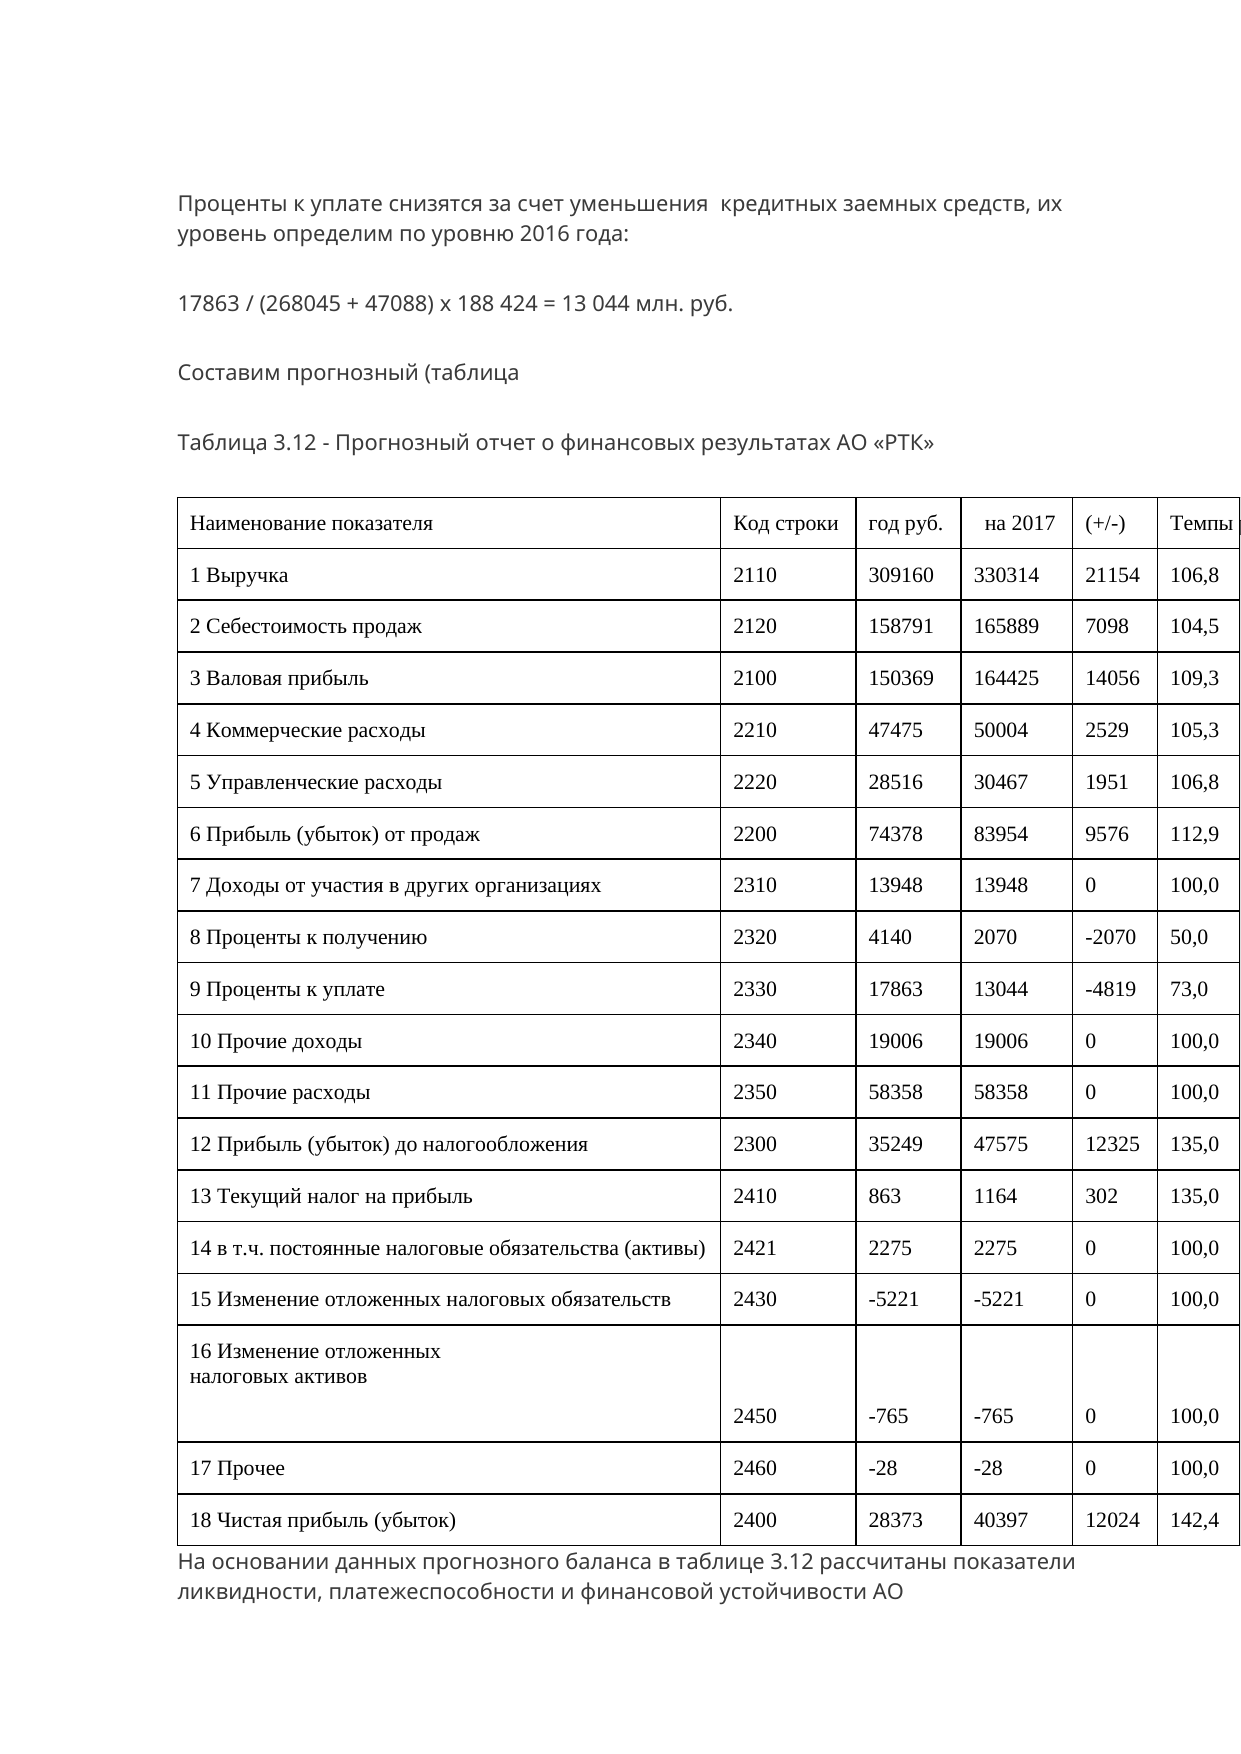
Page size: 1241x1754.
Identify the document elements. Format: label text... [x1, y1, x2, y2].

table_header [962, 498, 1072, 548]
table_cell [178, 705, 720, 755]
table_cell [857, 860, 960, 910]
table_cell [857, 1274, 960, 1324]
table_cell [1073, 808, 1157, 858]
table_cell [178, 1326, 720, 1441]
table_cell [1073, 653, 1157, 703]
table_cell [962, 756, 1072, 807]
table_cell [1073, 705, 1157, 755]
text Составим прогнозный (таблица [177, 357, 1152, 387]
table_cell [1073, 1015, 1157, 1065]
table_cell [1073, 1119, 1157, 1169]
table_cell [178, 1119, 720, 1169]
text Таблица 3.12 - Прогнозный отчет о финансовых результатах АО «РТК» [177, 427, 1152, 457]
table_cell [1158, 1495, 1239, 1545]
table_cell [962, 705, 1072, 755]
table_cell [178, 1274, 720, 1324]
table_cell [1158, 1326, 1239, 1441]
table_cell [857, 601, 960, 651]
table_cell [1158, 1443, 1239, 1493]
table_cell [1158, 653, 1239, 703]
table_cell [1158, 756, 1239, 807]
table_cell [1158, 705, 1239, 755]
text На основании данных прогнозного баланса в таблице 3.12 рассчитаны показатели ликвидности, платежеспособности и финансовой устойчивости АО [177, 1546, 1152, 1606]
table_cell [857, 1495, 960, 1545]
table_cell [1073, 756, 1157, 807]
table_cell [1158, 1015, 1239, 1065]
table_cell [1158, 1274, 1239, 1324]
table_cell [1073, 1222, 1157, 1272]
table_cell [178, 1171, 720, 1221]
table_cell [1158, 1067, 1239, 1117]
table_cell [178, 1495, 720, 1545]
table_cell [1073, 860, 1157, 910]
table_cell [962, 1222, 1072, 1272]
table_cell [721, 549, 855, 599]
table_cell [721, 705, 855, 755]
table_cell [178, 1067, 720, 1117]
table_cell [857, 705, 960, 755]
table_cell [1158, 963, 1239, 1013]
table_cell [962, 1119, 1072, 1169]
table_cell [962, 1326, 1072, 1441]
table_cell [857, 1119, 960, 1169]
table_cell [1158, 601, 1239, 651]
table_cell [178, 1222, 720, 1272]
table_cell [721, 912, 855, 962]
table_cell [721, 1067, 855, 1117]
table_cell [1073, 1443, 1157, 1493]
text Проценты к уплате снизятся за счет уменьшения кредитных заемных средств, их уровень определим по уровню 2016 года: [177, 188, 1152, 247]
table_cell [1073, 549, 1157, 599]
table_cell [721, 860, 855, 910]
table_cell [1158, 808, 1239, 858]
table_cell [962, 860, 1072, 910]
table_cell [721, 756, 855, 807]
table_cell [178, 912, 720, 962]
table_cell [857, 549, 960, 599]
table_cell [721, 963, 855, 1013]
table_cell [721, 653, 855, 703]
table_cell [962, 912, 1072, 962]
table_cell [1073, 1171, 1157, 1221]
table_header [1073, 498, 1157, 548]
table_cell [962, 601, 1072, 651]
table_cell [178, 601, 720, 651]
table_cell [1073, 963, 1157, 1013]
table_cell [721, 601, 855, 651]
text 17863 / (268045 + 47088) х 188 424 = 13 044 млн. руб. [177, 287, 1152, 317]
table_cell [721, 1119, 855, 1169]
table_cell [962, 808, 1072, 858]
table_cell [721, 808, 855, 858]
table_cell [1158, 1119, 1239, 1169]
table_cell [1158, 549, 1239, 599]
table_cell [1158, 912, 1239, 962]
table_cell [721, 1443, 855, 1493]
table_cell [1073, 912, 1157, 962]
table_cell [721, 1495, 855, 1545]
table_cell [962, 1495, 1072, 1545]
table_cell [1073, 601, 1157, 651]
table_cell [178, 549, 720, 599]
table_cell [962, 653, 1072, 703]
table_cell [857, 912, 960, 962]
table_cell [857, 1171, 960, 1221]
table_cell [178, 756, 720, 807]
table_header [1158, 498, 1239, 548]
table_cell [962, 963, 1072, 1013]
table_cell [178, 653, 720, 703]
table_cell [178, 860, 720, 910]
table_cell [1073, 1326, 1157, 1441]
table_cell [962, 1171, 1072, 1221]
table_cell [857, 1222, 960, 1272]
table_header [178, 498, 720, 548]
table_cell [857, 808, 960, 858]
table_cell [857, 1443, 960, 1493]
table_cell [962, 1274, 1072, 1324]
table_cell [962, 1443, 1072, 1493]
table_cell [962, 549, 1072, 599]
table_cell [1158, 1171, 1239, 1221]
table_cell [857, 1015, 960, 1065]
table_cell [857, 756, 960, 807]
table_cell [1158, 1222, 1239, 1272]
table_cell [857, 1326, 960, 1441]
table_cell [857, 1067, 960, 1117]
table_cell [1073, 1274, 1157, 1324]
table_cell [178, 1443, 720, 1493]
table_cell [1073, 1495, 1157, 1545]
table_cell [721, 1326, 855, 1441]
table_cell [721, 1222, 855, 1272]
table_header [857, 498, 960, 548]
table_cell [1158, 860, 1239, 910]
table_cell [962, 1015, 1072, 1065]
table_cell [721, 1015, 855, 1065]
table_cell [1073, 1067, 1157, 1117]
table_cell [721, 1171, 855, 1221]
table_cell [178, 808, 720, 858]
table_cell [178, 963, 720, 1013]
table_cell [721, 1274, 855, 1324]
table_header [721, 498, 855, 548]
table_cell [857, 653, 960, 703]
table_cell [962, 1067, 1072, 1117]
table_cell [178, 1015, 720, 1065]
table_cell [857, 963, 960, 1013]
